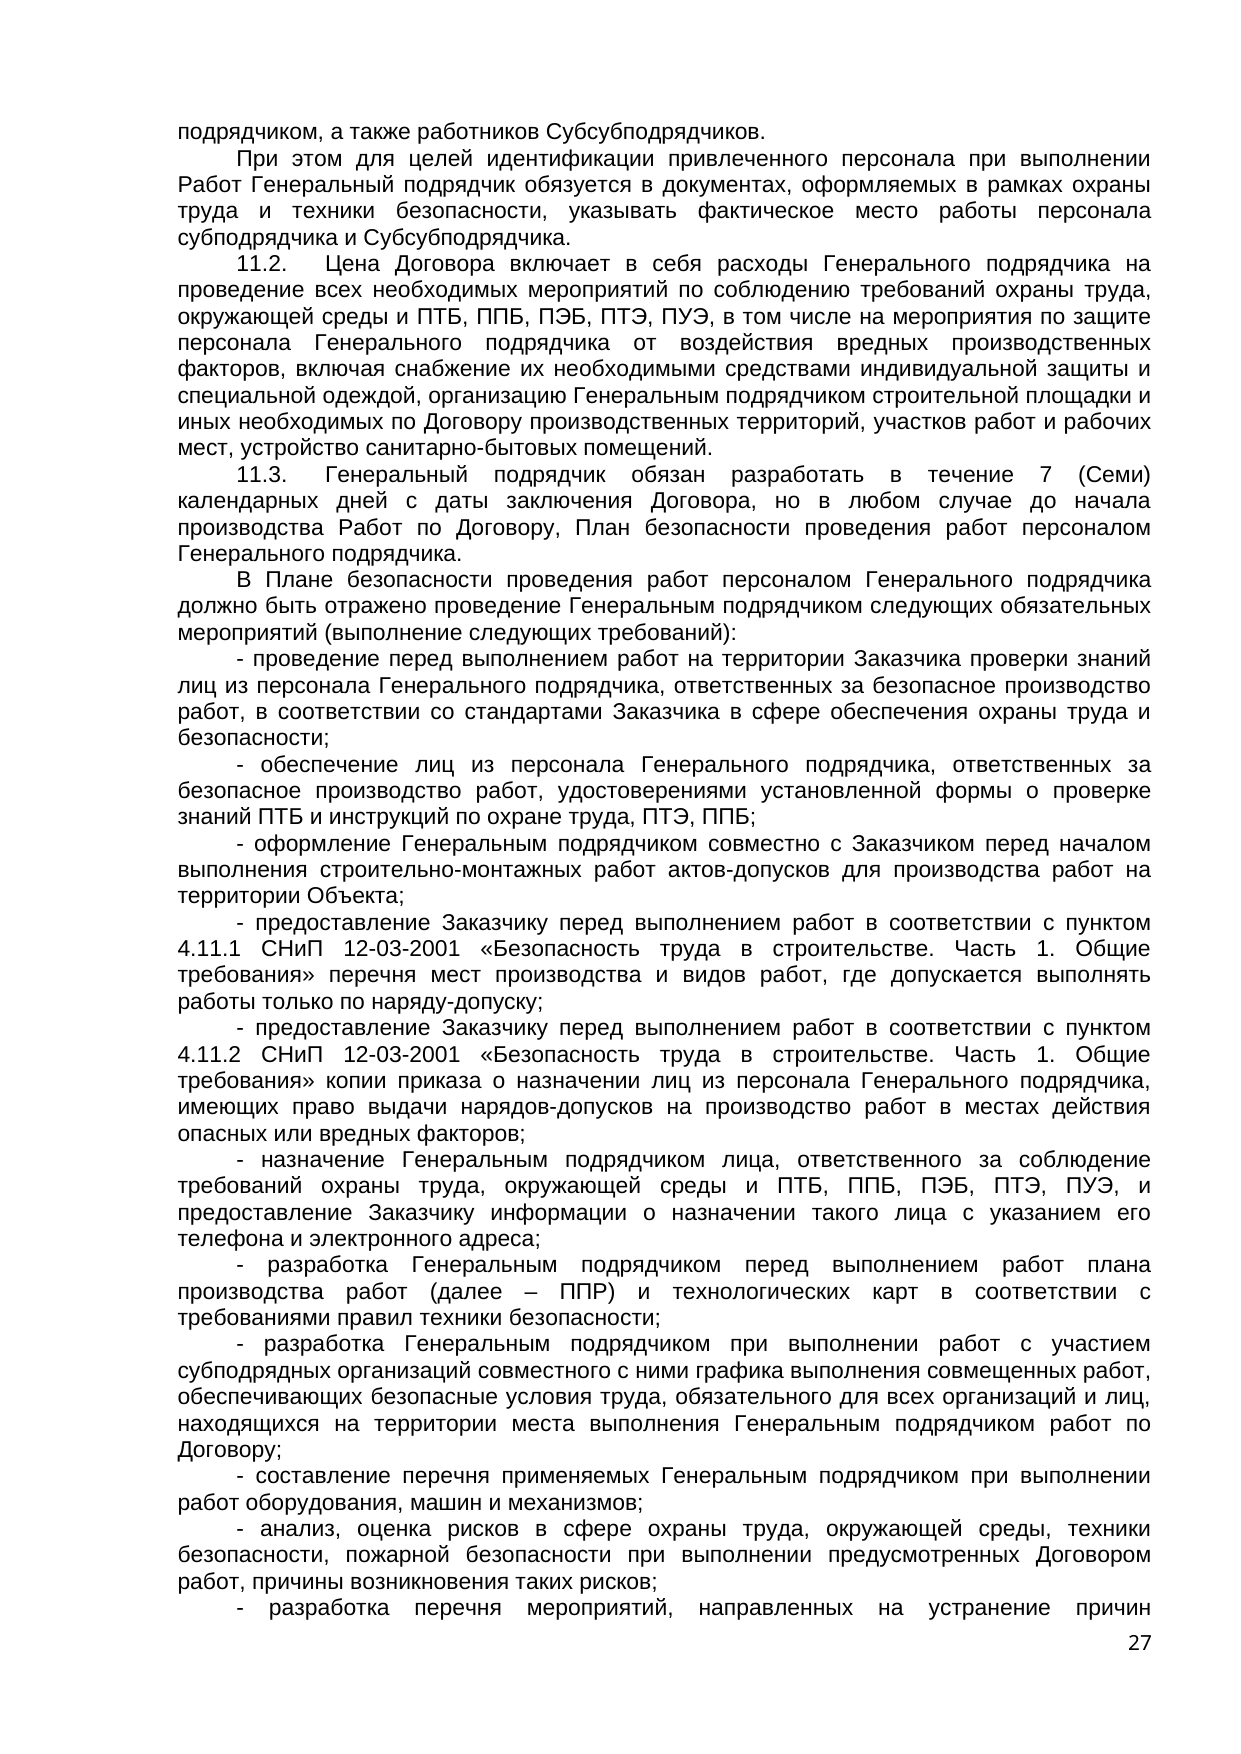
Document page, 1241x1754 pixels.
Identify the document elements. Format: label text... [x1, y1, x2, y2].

list Цена Договора включает в себя расходы Генерального подрядчика на проведение всех необходимых мероприятий по соблюдению требований охраны труда, окружающей среды и ПТБ, ППБ, ПЭБ, ПТЭ, ПУЭ, в том числе на мероприятия по защите персонала Генерального подрядчика от воздействия вредных производственных факторов, включая снабжение их необходимыми средствами индивидуальной защиты и специальной одеждой, организацию Генеральным подрядчиком строительной площадки и иных необходимых по Договору производственных территорий, участков работ и рабочих мест, устройство санитарно-бытовых помещений. [177, 250, 1152, 461]
text - анализ, оценка рисков в сфере охраны труда, окружающей среды, техники безопасности, пожарной безопасности при выполнении предусмотренных Договором работ, причины возникновения таких рисков; [177, 1515, 1152, 1594]
text - предоставление Заказчику перед выполнением работ в соответствии с пунктом 4.11.2 СНиП 12-03-2001 «Безопасность труда в строительстве. Часть 1. Общие требования» копии приказа о назначении лиц из персонала Генерального подрядчика, имеющих право выдачи нарядов-допусков на производство работ в местах действия опасных или вредных факторов; [177, 1014, 1152, 1146]
text - разработка Генеральным подрядчиком при выполнении работ с участием субподрядных организаций совместного с ними графика выполнения совмещенных работ, обеспечивающих безопасные условия труда, обязательного для всех организаций и лиц, находящихся на территории места выполнения Генеральным подрядчиком работ по Договору; [177, 1330, 1152, 1462]
text В Плане безопасности проведения работ персоналом Генерального подрядчика должно быть отражено проведение Генеральным подрядчиком следующих обязательных мероприятий (выполнение следующих требований): [177, 566, 1152, 645]
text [177, 118, 1152, 144]
text - предоставление Заказчику перед выполнением работ в соответствии с пунктом 4.11.1 СНиП 12-03-2001 «Безопасность труда в строительстве. Часть 1. Общие требования» перечня мест производства и видов работ, где допускается выполнять работы только по наряду-допуску; [177, 909, 1152, 1014]
text При этом для целей идентификации привлеченного персонала при выполнении Работ Генеральный подрядчик обязуется в документах, оформляемых в рамках охраны труда и техники безопасности, указывать фактическое место работы персонала субподрядчика и Субсубподрядчика. [177, 144, 1152, 250]
text - оформление Генеральным подрядчиком совместно с Заказчиком перед началом выполнения строительно-монтажных работ актов-допусков для производства работ на территории Объекта; [177, 830, 1152, 909]
list Генеральный подрядчик обязан разработать в течение 7 (Семи) календарных дней с даты заключения Договора, но в любом случае до начала производства Работ по Договору, План безопасности проведения работ персоналом Генерального подрядчика. [177, 461, 1152, 566]
text - разработка Генеральным подрядчиком перед выполнением работ плана производства работ (далее – ППР) и технологических карт в соответствии с требованиями правил техники безопасности; [177, 1251, 1152, 1330]
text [177, 1594, 1152, 1620]
text - назначение Генеральным подрядчиком лица, ответственного за соблюдение требований охраны труда, окружающей среды и ПТБ, ППБ, ПЭБ, ПТЭ, ПУЭ, и предоставление Заказчику информации о назначении такого лица с указанием его телефона и электронного адреса; [177, 1146, 1152, 1251]
text - составление перечня применяемых Генеральным подрядчиком при выполнении работ оборудования, машин и механизмов; [177, 1462, 1152, 1515]
text - обеспечение лиц из персонала Генерального подрядчика, ответственных за безопасное производство работ, удостоверениями установленной формы о проверке знаний ПТБ и инструкций по охране труда, ПТЭ, ППБ; [177, 751, 1152, 830]
text - проведение перед выполнением работ на территории Заказчика проверки знаний лиц из персонала Генерального подрядчика, ответственных за безопасное производство работ, в соответствии со стандартами Заказчика в сфере обеспечения охраны труда и безопасности; [177, 645, 1152, 751]
